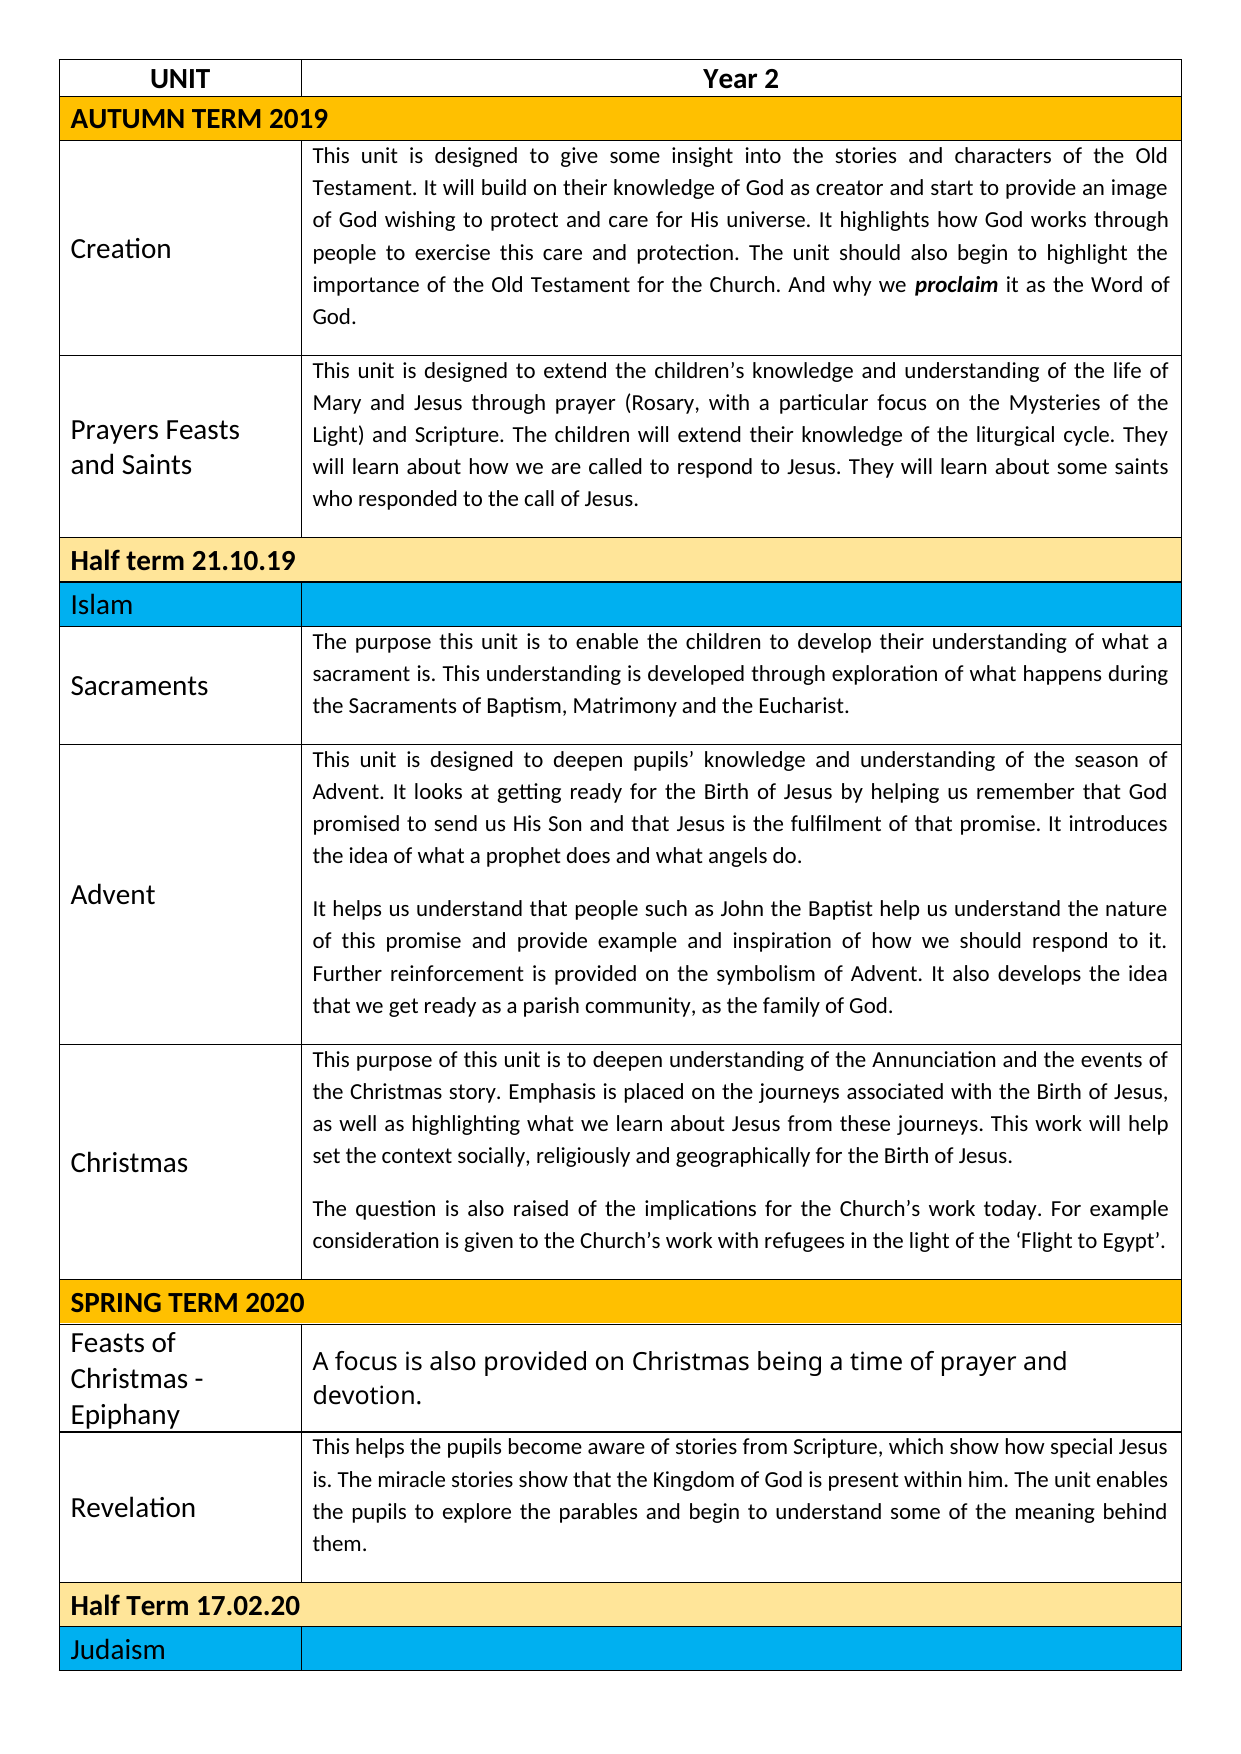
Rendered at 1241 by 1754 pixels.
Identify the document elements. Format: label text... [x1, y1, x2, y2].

table_cell Revelation [60, 1433, 301, 1582]
table_cell Prayers Feasts and Saints [60, 356, 301, 537]
table_cell [302, 583, 1181, 626]
table_cell This unit is designed to extend the children’s knowledge and understanding of the life of Mary and Jesus through prayer (Rosary, with a particular focus on the Mysteries of the Light) and Scripture. The children will extend their knowledge of the liturgical cycle. They will learn about how we are called to respond to Jesus. They will learn about some saints who responded to the call of Jesus. [302, 356, 1181, 537]
table_cell This unit is designed to deepen pupils’ knowledge and understanding of the season of Advent. It looks at getting ready for the Birth of Jesus by helping us remember that God promised to send us His Son and that Jesus is the fulfilment of that promise. It introduces the idea of what a prophet does and what angels do. It helps us understand that people such as John the Baptist help us understand the nature of this promise and provide example and inspiration of how we should respond to it. Further reinforcement is provided on the symbolism of Advent. It also develops the idea that we get ready as a parish community, as the family of God. [302, 745, 1181, 1044]
table_cell This helps the pupils become aware of stories from Scripture, which show how special Jesus is. The miracle stories show that the is present within him. The unit enables the pupils to explore the parables and begin to understand some of the meaning behind them. [302, 1433, 1181, 1582]
table_cell Christmas [60, 1045, 301, 1279]
table_cell This unit is designed to give some insight into the stories and characters of the Old Testament. It will build on their knowledge of God as creator and start to provide an image of God wishing to protect and care for His universe. It highlights how God works through people to exercise this care and protection. The unit should also begin to highlight the importance of the Old Testament for the Church. And why we proclaim it as the Word of God. [302, 141, 1181, 355]
table_cell SPRING TERM 2020 [60, 1280, 1181, 1323]
table_cell AUTUMN TERM 2019 [60, 97, 1181, 140]
table_cell Advent [60, 745, 301, 1044]
table_cell Sacraments [60, 627, 301, 744]
table_cell [302, 1627, 1181, 1670]
table_cell The purpose this unit is to enable the children to develop their understanding of what a sacrament is. This understanding is developed through exploration of what happens during the Sacraments of Baptism, Matrimony and the Eucharist. [302, 627, 1181, 744]
table_cell This purpose of this unit is to deepen understanding of the Annunciation and the events of the Christmas story. Emphasis is placed on the journeys associated with the Birth of Jesus, as well as highlighting what we learn about Jesus from these journeys. This will help set the context socially, religiously and geographically for the Birth of Jesus. The question is also raised of the implications for the Church’s today. For example consideration is given to the Church’s with refugees in the light of the ‘Flight to Egypt’. [302, 1045, 1181, 1279]
table_cell A focus is also provided on Christmas being a time of prayer and devotion. [302, 1325, 1181, 1431]
table_cell Judaism [60, 1627, 301, 1670]
table_cell Creation [60, 141, 301, 355]
table_header UNIT [60, 60, 301, 96]
table_cell Feasts of Christmas - Epiphany [60, 1325, 301, 1431]
table_cell Half term 21.10.19 [60, 538, 1181, 581]
table_header Year 2 [302, 60, 1181, 96]
table_cell Half Term 17.02.20 [60, 1583, 1181, 1626]
table_cell Islam [60, 583, 301, 626]
